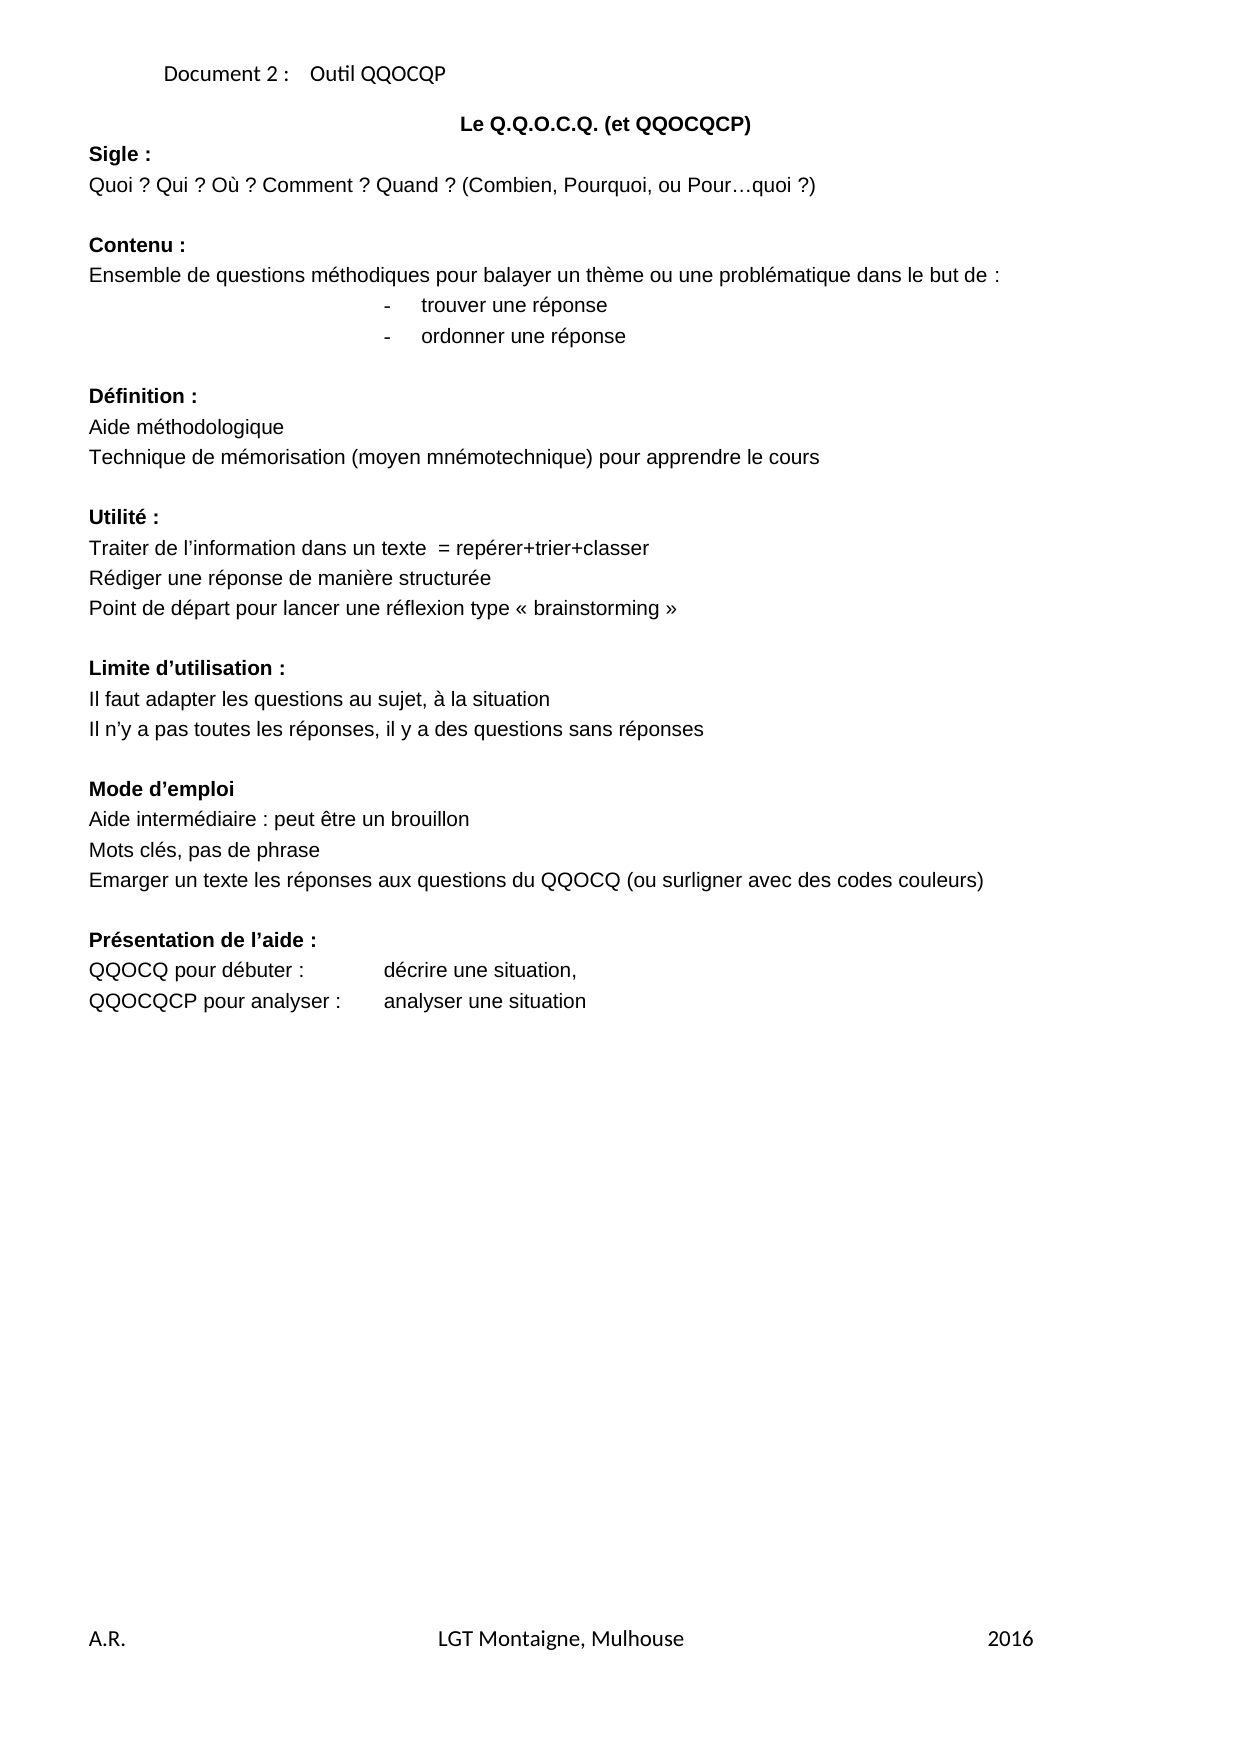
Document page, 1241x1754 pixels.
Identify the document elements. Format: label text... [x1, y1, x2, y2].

text Traiter de l’information dans un texte = repérer+trier+classer [89, 535, 1122, 559]
text Il faut adapter les questions au sujet, à la situation [89, 686, 1122, 710]
text Rédiger une réponse de manière structurée [89, 566, 1122, 589]
text Le Q.Q.O.C.Q. (et QQOCQCP) [89, 112, 1122, 136]
text QQOCQ pour débuter : décrire une situation, [89, 958, 1122, 982]
text Ensemble de questions méthodiques pour balayer un thème ou une problématique dans le but de : [89, 263, 1122, 287]
text Utilité : [89, 505, 1122, 529]
text Limite d’utilisation : [89, 656, 1122, 680]
text Contenu : [89, 233, 1122, 257]
text Mode d’emploi [89, 777, 1122, 801]
text Mots clés, pas de phrase [89, 837, 1122, 861]
text Définition : [89, 384, 1122, 408]
text Présentation de l’aide : [89, 928, 1122, 952]
text Technique de mémorisation (moyen mnémotechnique) pour apprendre le cours [89, 445, 1122, 469]
text Point de départ pour lancer une réflexion type « brainstorming » [89, 596, 1122, 620]
list Document 2 : Outil QQOCQP [164, 59, 1122, 87]
text Il n’y a pas toutes les réponses, il y a des questions sans réponses [89, 717, 1122, 741]
text Quoi ? Qui ? Où ? Comment ? Quand ? (Combien, Pourquoi, ou Pour…quoi ?) [89, 172, 1122, 196]
list trouver une réponse [384, 293, 1122, 317]
list ordonner une réponse [384, 324, 1122, 348]
text Aide méthodologique [89, 414, 1122, 438]
text Emarger un texte les réponses aux questions du QQOCQ (ou surligner avec des codes couleurs) [89, 868, 1122, 892]
text Sigle : [89, 142, 1122, 166]
text Aide intermédiaire : peut être un brouillon [89, 807, 1122, 831]
text QQOCQCP pour analyser : analyser une situation [89, 988, 1122, 1012]
